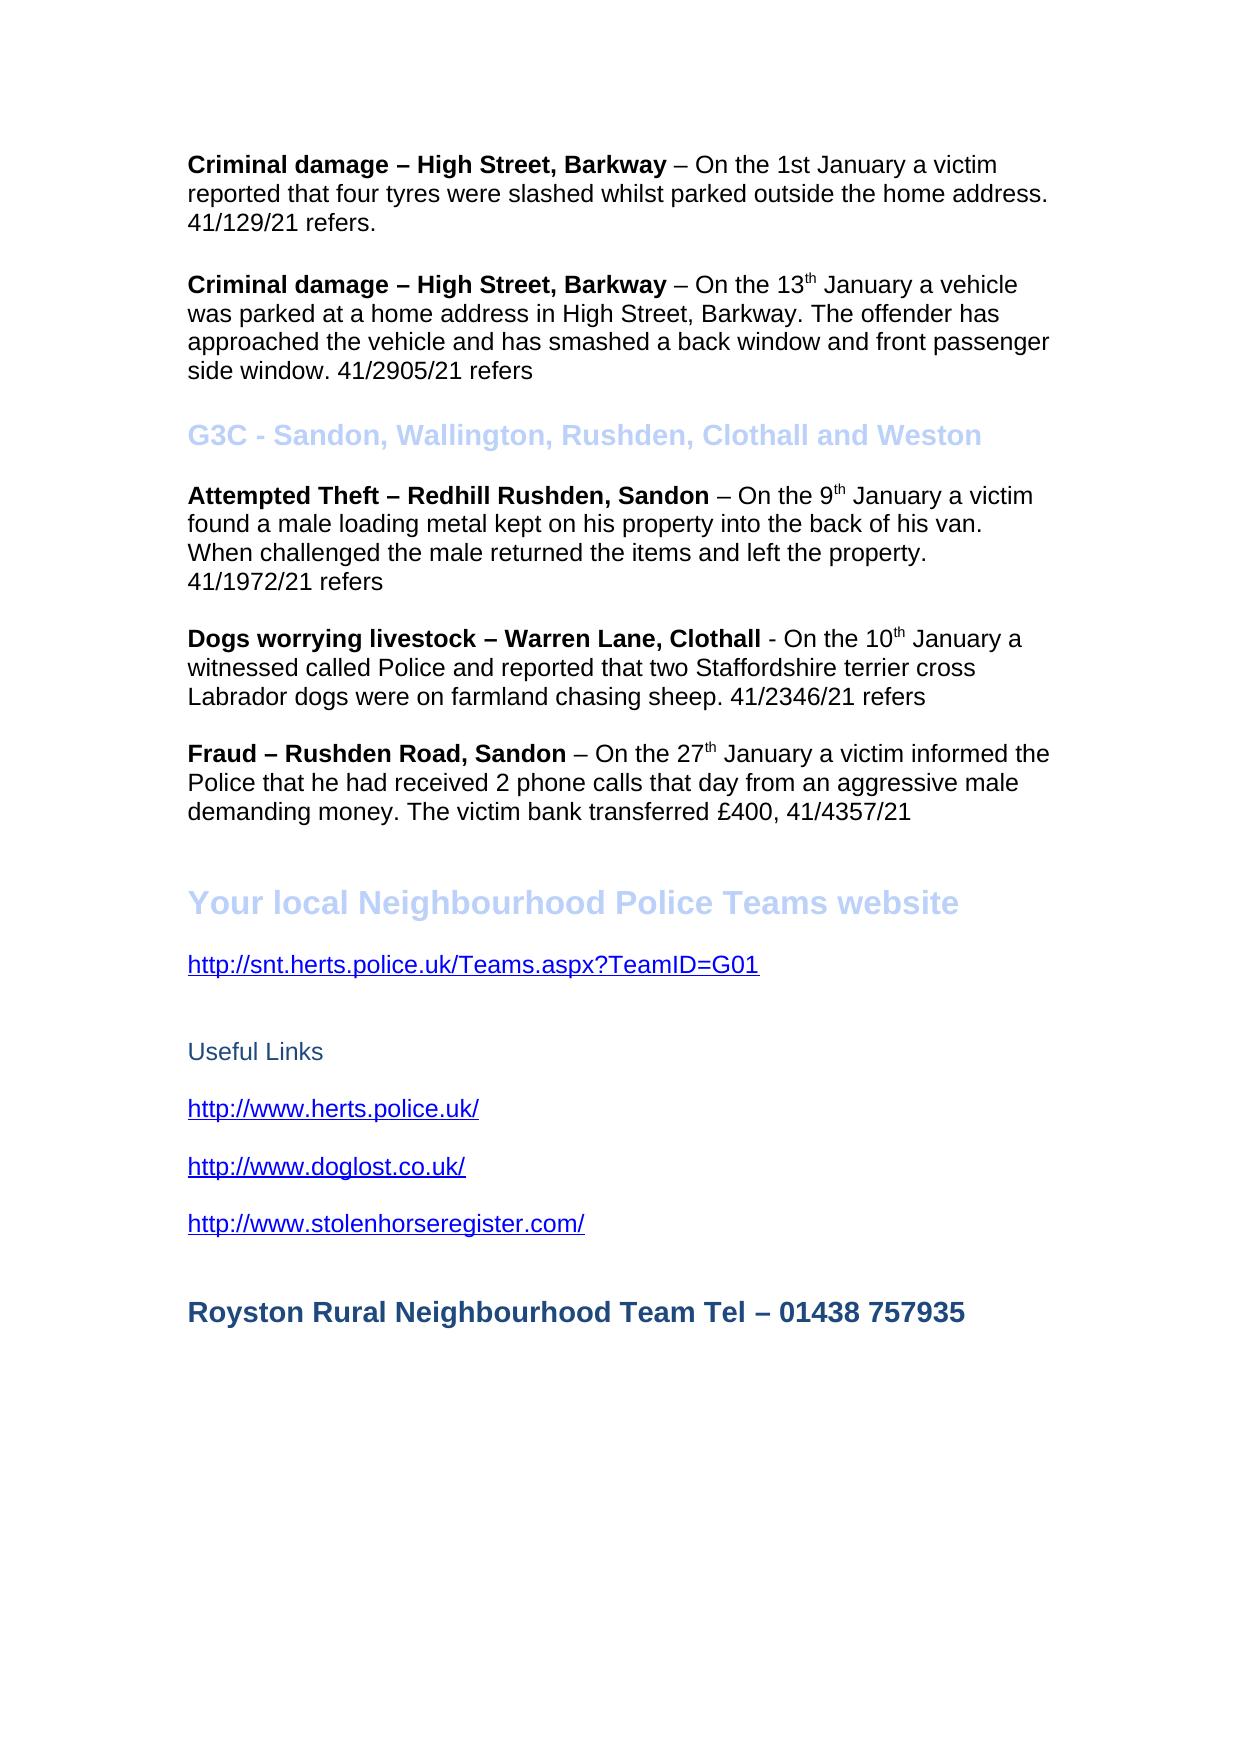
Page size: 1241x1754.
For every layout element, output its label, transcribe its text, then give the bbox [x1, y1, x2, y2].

text Criminal damage – High Street, Barkway – On the 13th January a vehicle was parked at a home address in High Street, Barkway. The offender has approached the vehicle and has smashed a back window and front passenger side window. 41/2905/21 refers [187, 270, 1053, 385]
text Useful Links [187, 1037, 1053, 1065]
text Dogs worrying livestock – Warren Lane, Clothall - On the 10th January a witnessed called Police and reported that two Staffordshire terrier cross Labrador dogs were on farmland chasing sheep. 41/2346/21 refers [187, 624, 1053, 711]
text Royston Rural Neighbourhood Team Tel – 01438 757935 [187, 1295, 1053, 1329]
text Fraud – Rushden Road, Sandon – On the 27th January a victim informed the Police that he had received 2 phone calls that day from an aggressive male demanding money. The victim bank transferred £400, 41/4357/21 [187, 739, 1053, 826]
text Criminal damage – High Street, Barkway – On the 1st January a victim reported that four tyres were slashed whilst parked outside the home address. 41/129/21 refers. [187, 150, 1053, 236]
text http://www.doglost.co.uk/ [187, 1152, 1053, 1180]
text http://snt.herts.police.uk/Teams.aspx?TeamID=G01 [187, 950, 1053, 979]
text http://www.stolenhorseregister.com/ [187, 1209, 1053, 1238]
text Attempted Theft – Redhill Rushden, Sandon – On the 9th January a victim found a male loading metal kept on his property into the back of his van. When challenged the male returned the items and left the property. 41/1972/21 refers [187, 481, 1053, 596]
text Your local Neighbourhood Police Teams website [187, 883, 1053, 922]
text G3C - Sandon, Wallington, Rushden, Clothall and Weston [187, 418, 1053, 452]
text http://www.herts.police.uk/ [187, 1094, 1053, 1123]
